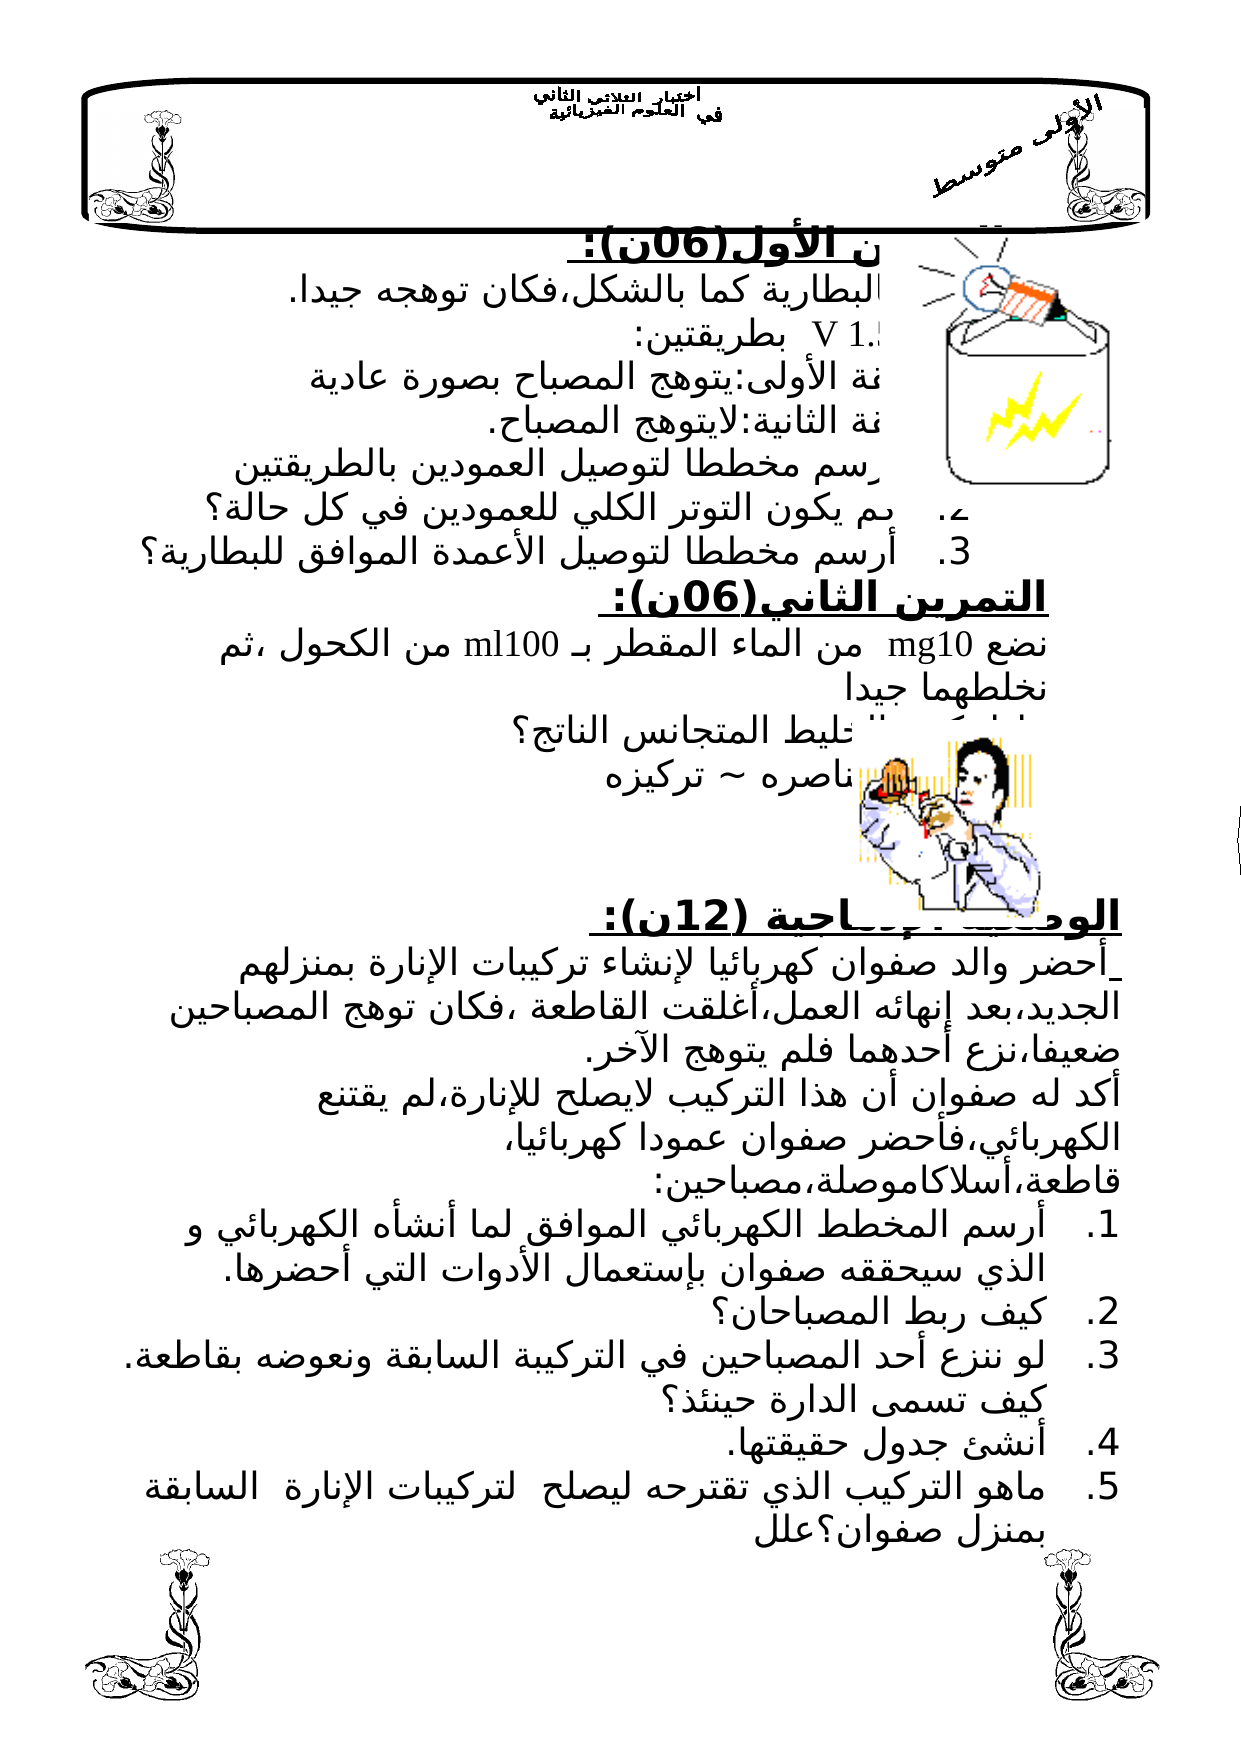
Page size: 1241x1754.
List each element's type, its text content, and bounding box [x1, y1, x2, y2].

list كم يكون التوتر الكلي للعمودين في كل حالة؟ [118, 486, 889, 529]
text وصل المصباح بالبطارية كما بالشكل،فكان توهجه جيدا. [118, 267, 879, 311]
text الوضعية الإدماجية (12ن): [118, 892, 1122, 941]
text التمرين الأول(06ن): [118, 229, 764, 267]
text وصل بعمودين V 1.5 بطريقتين: [118, 311, 879, 355]
picture [84, 1549, 210, 1701]
list أرسم مخططا لتوصيل الأعمدة الموافق للبطارية؟ [118, 529, 936, 573]
list كيف ربط المصباحان؟ [118, 1290, 1084, 1333]
picture [88, 110, 182, 223]
picture [1060, 108, 1146, 222]
list أنشئ جدول حقيقتها. [118, 1421, 1084, 1464]
picture [879, 227, 1148, 509]
list حدد: عناصره ~ تركيزه [118, 753, 851, 796]
list أرسم المخطط الكهربائي الموافق لما أنشأه الكهربائي و الذي سيحققه صفوان بإستعمال الأدوات التي أحضرها. [118, 1203, 1084, 1290]
list لو ننزع أحد المصباحين في التركيبة السابقة ونعوضه بقاطعة. كيف تسمى الدارة حينئذ؟ [118, 1333, 1084, 1421]
text أكد له صفوان أن هذا التركيب لايصلح للإنارة،لم يقتنع الكهربائي،فأحضر صفوان عمودا كهربائيا، قاطعة،أسلاكاموصلة،مصباحين: [118, 1072, 1122, 1203]
picture [851, 720, 1048, 927]
list الطريقة الثانية:لايتوهج المصباح. [118, 398, 879, 442]
text ماذا يكون الخليط المتجانس الناتج؟ [118, 709, 1048, 753]
list أرسم مخططا لتوصيل العمودين بالطريقتين [118, 442, 879, 486]
text أحضر والد صفوان كهربائيا لإنشاء تركيبات الإنارة بمنزلهم الجديد،بعد إنهائه العمل،أغلقت القاطعة ،فكان توهج المصباحين ضعيفا،نزع أحدهما فلم يتوهج الآخر. [118, 941, 1122, 1072]
list ماهو التركيب الذي تقترحه ليصلح لتركيبات الإنارة السابقة بمنزل صفوان؟علل [118, 1464, 1084, 1552]
text التمرين الأول(06ن): [759, 234, 879, 260]
text نضع mg10 من الماء المقطر بـ ml100 من الكحول ،ثم نخلطهما جيدا [118, 622, 1048, 709]
text التمرين الثاني(06ن): [118, 573, 1048, 622]
list الطريقة الأولى:يتوهج المصباح بصورة عادية [118, 355, 879, 398]
picture [1044, 1549, 1160, 1701]
